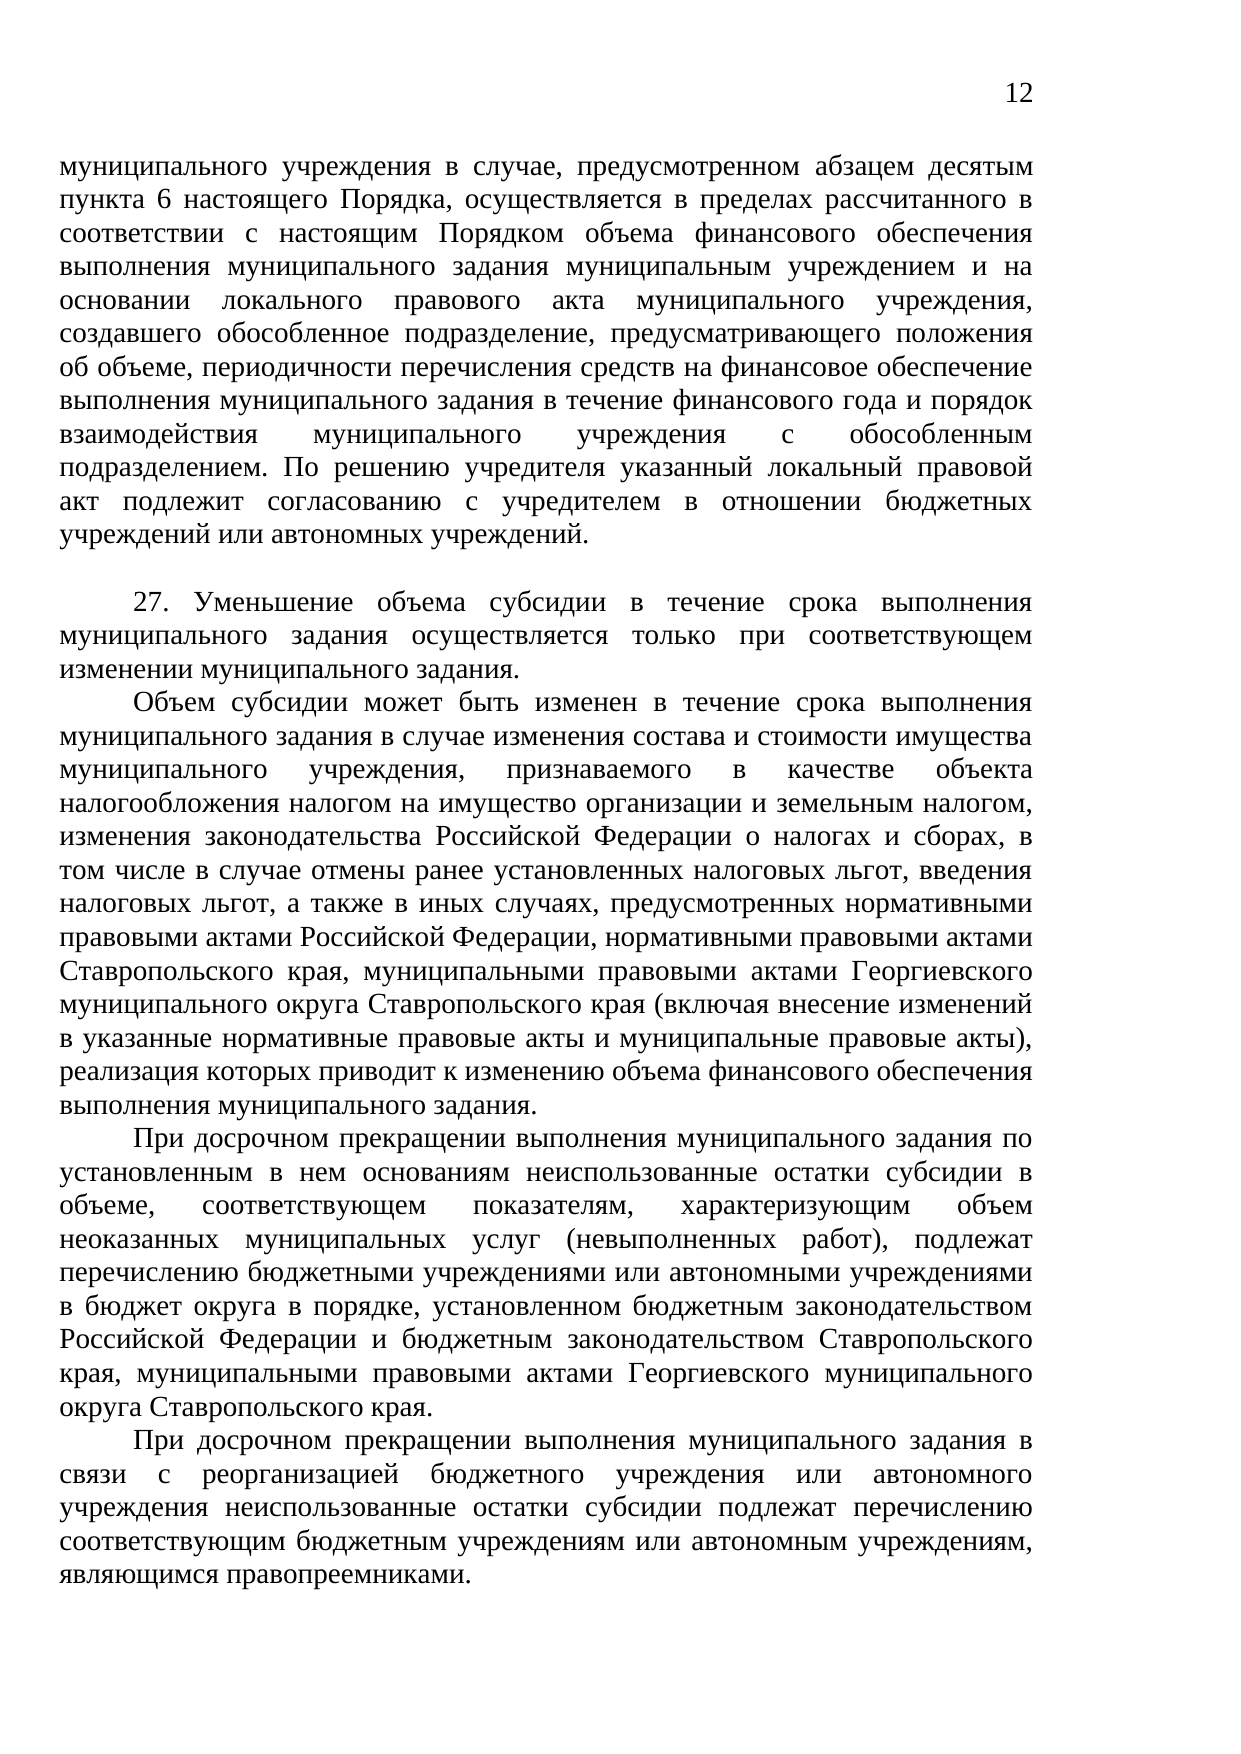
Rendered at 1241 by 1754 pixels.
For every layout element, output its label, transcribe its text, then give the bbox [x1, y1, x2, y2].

text Объем субсидии может быть изменен в течение срока выполнения муниципального задания в случае изменения состава и стоимости имущества муниципального учреждения, признаваемого в качестве объекта налогообложения налогом на имущество организации и земельным налогом, изменения законодательства Российской Федерации о налогах и сборах, в том числе в случае отмены ранее установленных налоговых льгот, введения налоговых льгот, а также в иных случаях, предусмотренных нормативными правовыми актами Российской Федерации, нормативными правовыми актами Ставропольского края, муниципальными правовыми актами Георгиевского муниципального округа Ставропольского края (включая внесение изменений в указанные нормативные правовые акты и муниципальные правовые акты), реализация которых приводит к изменению объема финансового обеспечения выполнения муниципального задания. [59, 684, 1033, 1120]
text При досрочном прекращении выполнения муниципального задания по установленным в нем основаниям неиспользованные остатки субсидии в объеме, соответствующем показателям, характеризующим объем неоказанных муниципальных услуг (невыполненных работ), подлежат перечислению бюджетными учреждениями или автономными учреждениями в бюджет округа в порядке, установленном бюджетным законодательством Российской Федерации и бюджетным законодательством Ставропольского края, муниципальными правовыми актами Георгиевского муниципального округа Ставропольского края. [59, 1120, 1033, 1422]
text 27. Уменьшение объема субсидии в течение срока выполнения муниципального задания осуществляется только при соответствующем изменении муниципального задания. [59, 584, 1033, 684]
text При досрочном прекращении выполнения муниципального задания в связи с реорганизацией бюджетного учреждения или автономного учреждения неиспользованные остатки субсидии подлежат перечислению соответствующим бюджетным учреждениям или автономным учреждениям, являющимся правопреемниками. [59, 1422, 1033, 1590]
